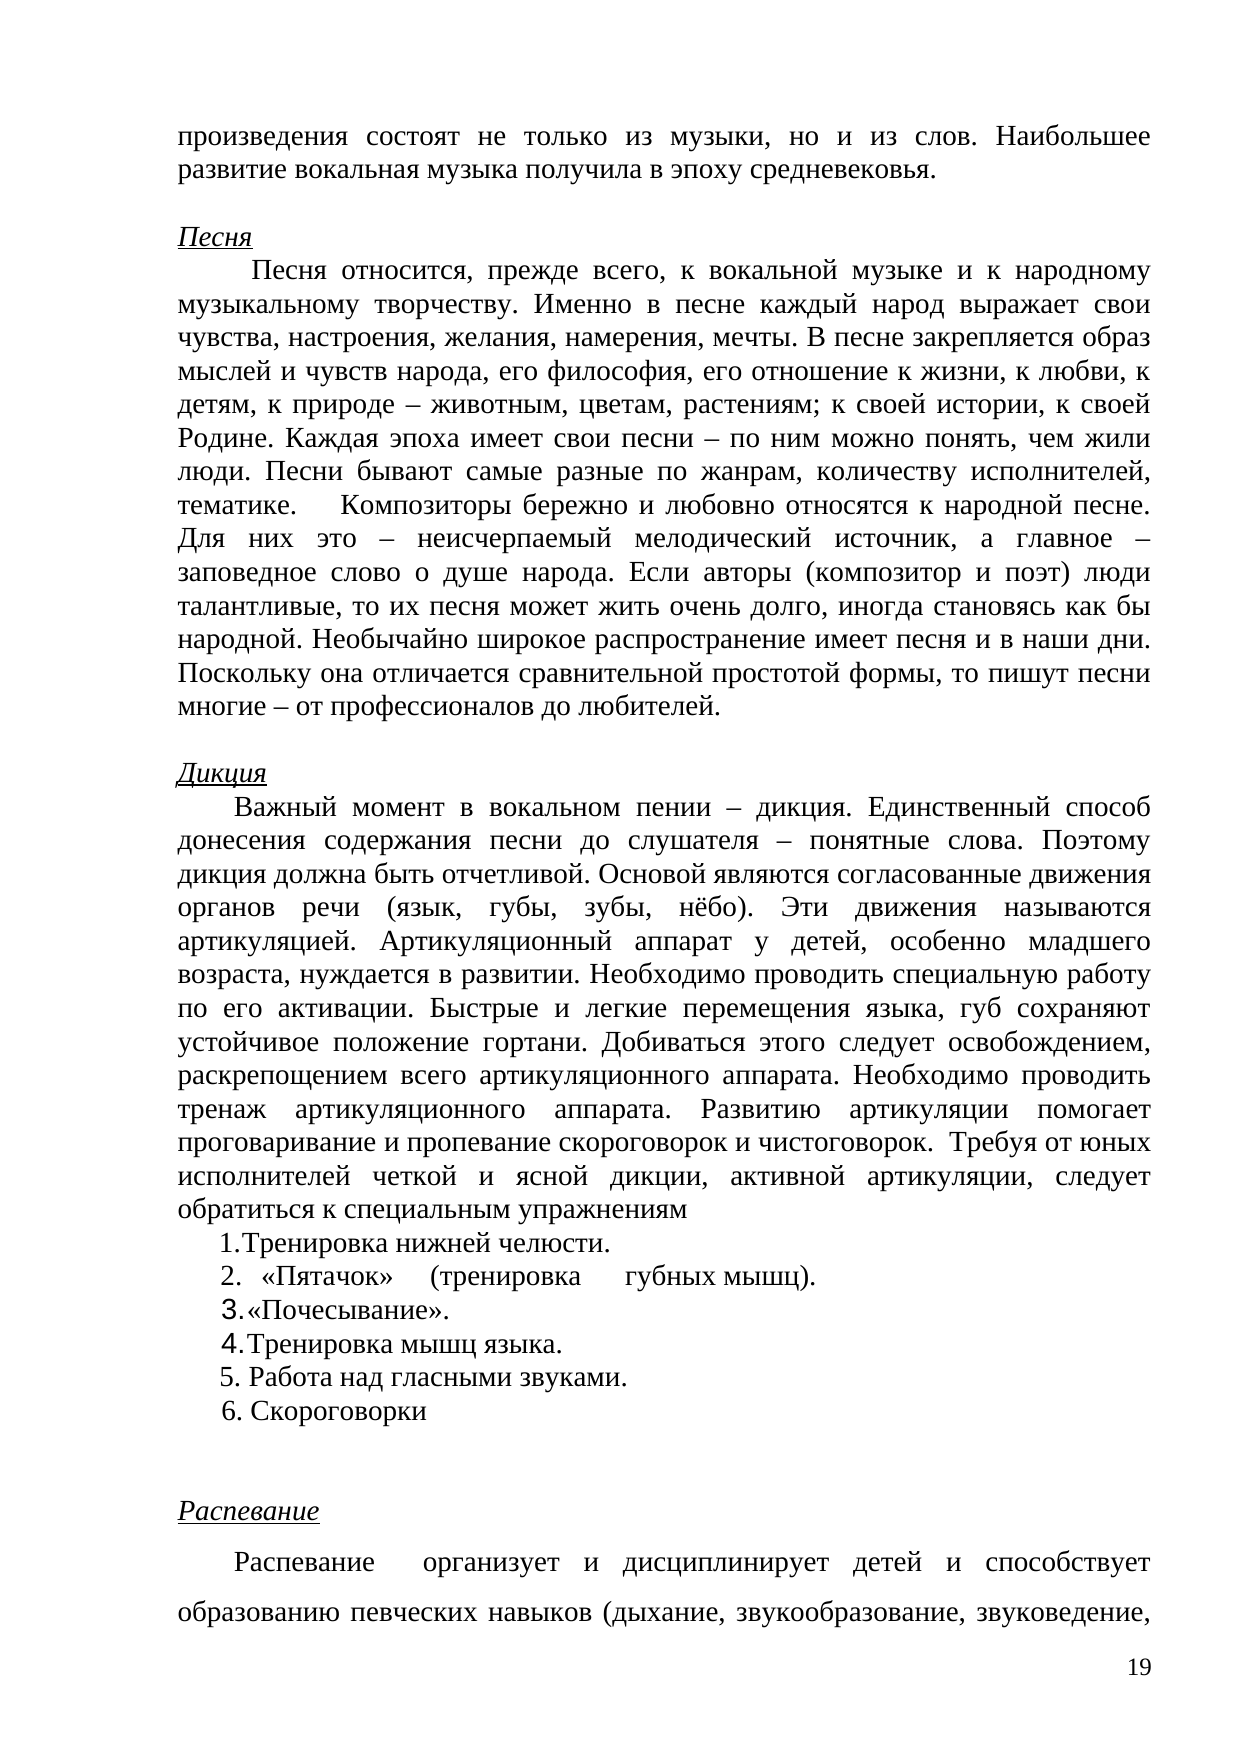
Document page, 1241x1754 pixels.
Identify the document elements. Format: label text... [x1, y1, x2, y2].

text 1. Тренировка нижней челюсти. [219, 1225, 1152, 1258]
text Дикция [177, 755, 1152, 789]
list Тренировка мышц языка. [180, 1326, 1152, 1359]
text 2. «Пятачок» (тренировка губных мышц). [181, 1258, 1152, 1292]
text Важный момент в вокальном пении – дикция. Единственный способ донесения содержания песни до слушателя – понятные слова. Поэтому дикция должна быть отчетливой. Основой являются согласованные движения органов речи (язык, губы, зубы, нёбо). Эти движения называются артикуляцией. Артикуляционный аппарат у детей, особенно младшего возраста, нуждается в развитии. Необходимо проводить специальную работу по его активации. Быстрые и легкие перемещения языка, губ сохраняют устойчивое положение гортани. Добиваться этого следует освобождением, раскрепощением всего артикуляционного аппарата. Необходимо проводить тренаж артикуляционного аппарата. Развитию артикуляции помогает проговаривание и пропевание скороговорок и чистоговорок. Требуя от юных исполнителей четкой и ясной дикции, активной артикуляции, следует обратиться к специальным упражнениям [177, 789, 1152, 1225]
text Распевание [177, 1493, 1152, 1527]
text Песня [177, 219, 1152, 252]
list «Почесывание». [180, 1292, 1152, 1326]
text 5. Работа над гласными звуками. [219, 1359, 1152, 1393]
text Песня относится, прежде всего, к вокальной музыке и к народному музыкальному творчеству. Именно в песне каждый народ выражает свои чувства, настроения, желания, намерения, мечты. В песне закрепляется образ мыслей и чувств народа, его философия, его отношение к жизни, к любви, к детям, к природе – животным, цветам, растениям; к своей истории, к своей Родине. Каждая эпоха имеет свои песни – по ним можно понять, чем жили люди. Песни бывают самые разные по жанрам, количеству исполнителей, тематике. Композиторы бережно и любовно относятся к народной песне. Для них это – неисчерпаемый мелодический источник, а главное – заповедное слово о душе народа. Если авторы (композитор и поэт) люди талантливые, то их песня может жить очень долго, иногда становясь как бы народной. Необычайно широкое распространение имеет песня и в наши дни. Поскольку она отличается сравнительной простотой формы, то пишут песни многие – от профессионалов до любителей. [177, 252, 1152, 722]
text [177, 118, 1152, 185]
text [177, 1544, 1152, 1628]
text 6. Скороговорки [177, 1393, 1152, 1426]
